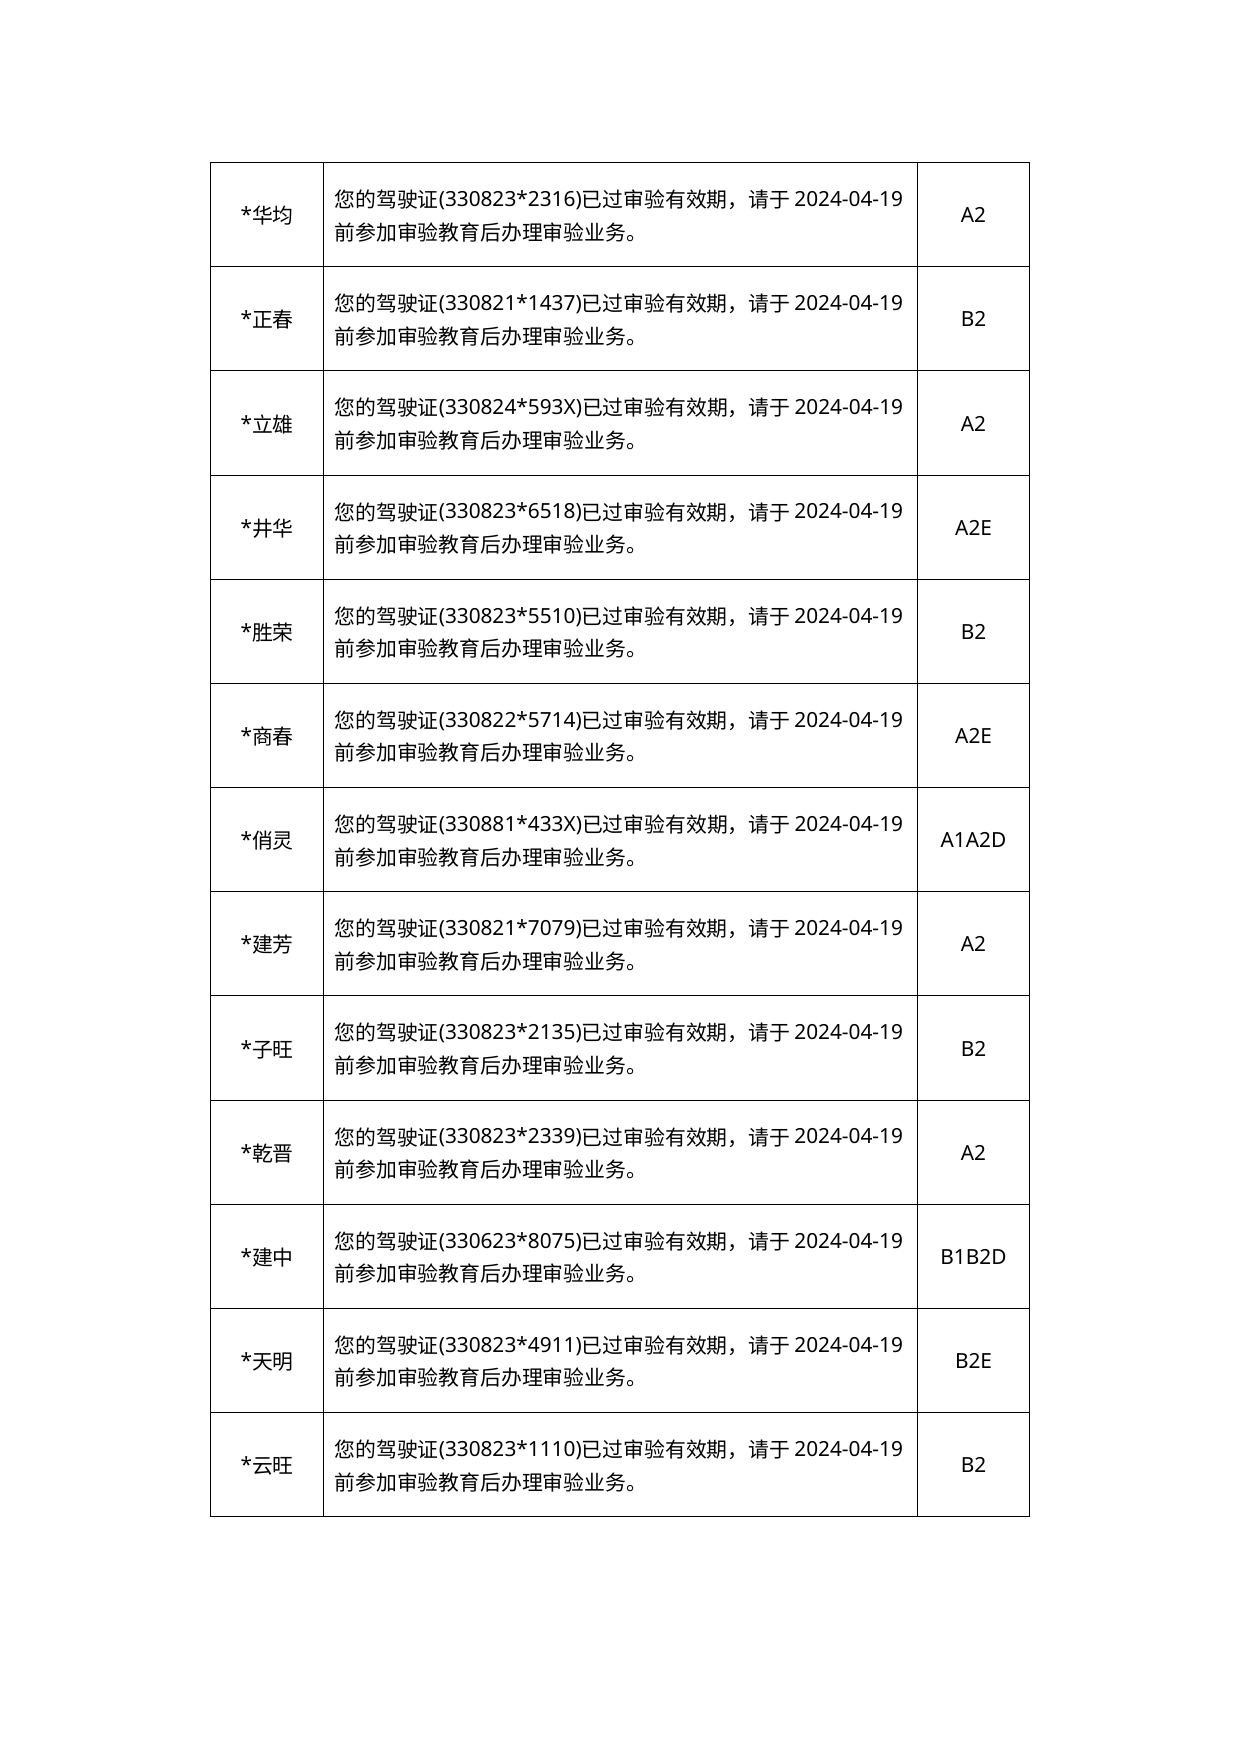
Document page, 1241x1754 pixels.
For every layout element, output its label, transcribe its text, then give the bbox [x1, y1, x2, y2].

table_cell A2E [918, 476, 1029, 579]
table_cell A2E [918, 684, 1029, 787]
table_cell *建中 [211, 1205, 323, 1308]
table_cell *商春 [211, 684, 323, 787]
table_cell 您的驾驶证(330623*8075)已过审验有效期，请于2024-04-19前参加审验教育后办理审验业务。 [324, 1205, 917, 1308]
table_cell B2E [918, 1309, 1029, 1412]
table_cell A2 [918, 892, 1029, 995]
table_cell *正春 [211, 267, 323, 370]
table_cell B1B2D [918, 1205, 1029, 1308]
table_cell A2 [918, 163, 1029, 266]
table_cell 您的驾驶证(330822*5714)已过审验有效期，请于2024-04-19前参加审验教育后办理审验业务。 [324, 684, 917, 787]
table_cell A1A2D [918, 788, 1029, 891]
table_cell *俏灵 [211, 788, 323, 891]
table_cell *胜荣 [211, 580, 323, 683]
table_cell *建芳 [211, 892, 323, 995]
table_cell 您的驾驶证(330823*1110)已过审验有效期，请于2024-04-19前参加审验教育后办理审验业务。 [324, 1413, 917, 1516]
table_cell *天明 [211, 1309, 323, 1412]
table_cell 您的驾驶证(330823*2339)已过审验有效期，请于2024-04-19前参加审验教育后办理审验业务。 [324, 1101, 917, 1204]
table_cell 您的驾驶证(330823*2135)已过审验有效期，请于2024-04-19前参加审验教育后办理审验业务。 [324, 996, 917, 1099]
table_cell 您的驾驶证(330823*4911)已过审验有效期，请于2024-04-19前参加审验教育后办理审验业务。 [324, 1309, 917, 1412]
table_cell A2 [918, 371, 1029, 474]
table_cell *乾晋 [211, 1101, 323, 1204]
table_cell 您的驾驶证(330821*1437)已过审验有效期，请于2024-04-19前参加审验教育后办理审验业务。 [324, 267, 917, 370]
table_cell B2 [918, 267, 1029, 370]
table_cell B2 [918, 996, 1029, 1099]
table_cell 您的驾驶证(330881*433X)已过审验有效期，请于2024-04-19前参加审验教育后办理审验业务。 [324, 788, 917, 891]
table_cell *云旺 [211, 1413, 323, 1516]
table_cell *子旺 [211, 996, 323, 1099]
table_cell *立雄 [211, 371, 323, 474]
table_cell 您的驾驶证(330823*2316)已过审验有效期，请于2024-04-19前参加审验教育后办理审验业务。 [324, 163, 917, 266]
table_cell 您的驾驶证(330824*593X)已过审验有效期，请于2024-04-19前参加审验教育后办理审验业务。 [324, 371, 917, 474]
table_cell *华均 [211, 163, 323, 266]
table_cell B2 [918, 580, 1029, 683]
table_cell 您的驾驶证(330821*7079)已过审验有效期，请于2024-04-19前参加审验教育后办理审验业务。 [324, 892, 917, 995]
table_cell 您的驾驶证(330823*6518)已过审验有效期，请于2024-04-19前参加审验教育后办理审验业务。 [324, 476, 917, 579]
table_cell 您的驾驶证(330823*5510)已过审验有效期，请于2024-04-19前参加审验教育后办理审验业务。 [324, 580, 917, 683]
table_cell *井华 [211, 476, 323, 579]
table_cell B2 [918, 1413, 1029, 1516]
table_cell A2 [918, 1101, 1029, 1204]
